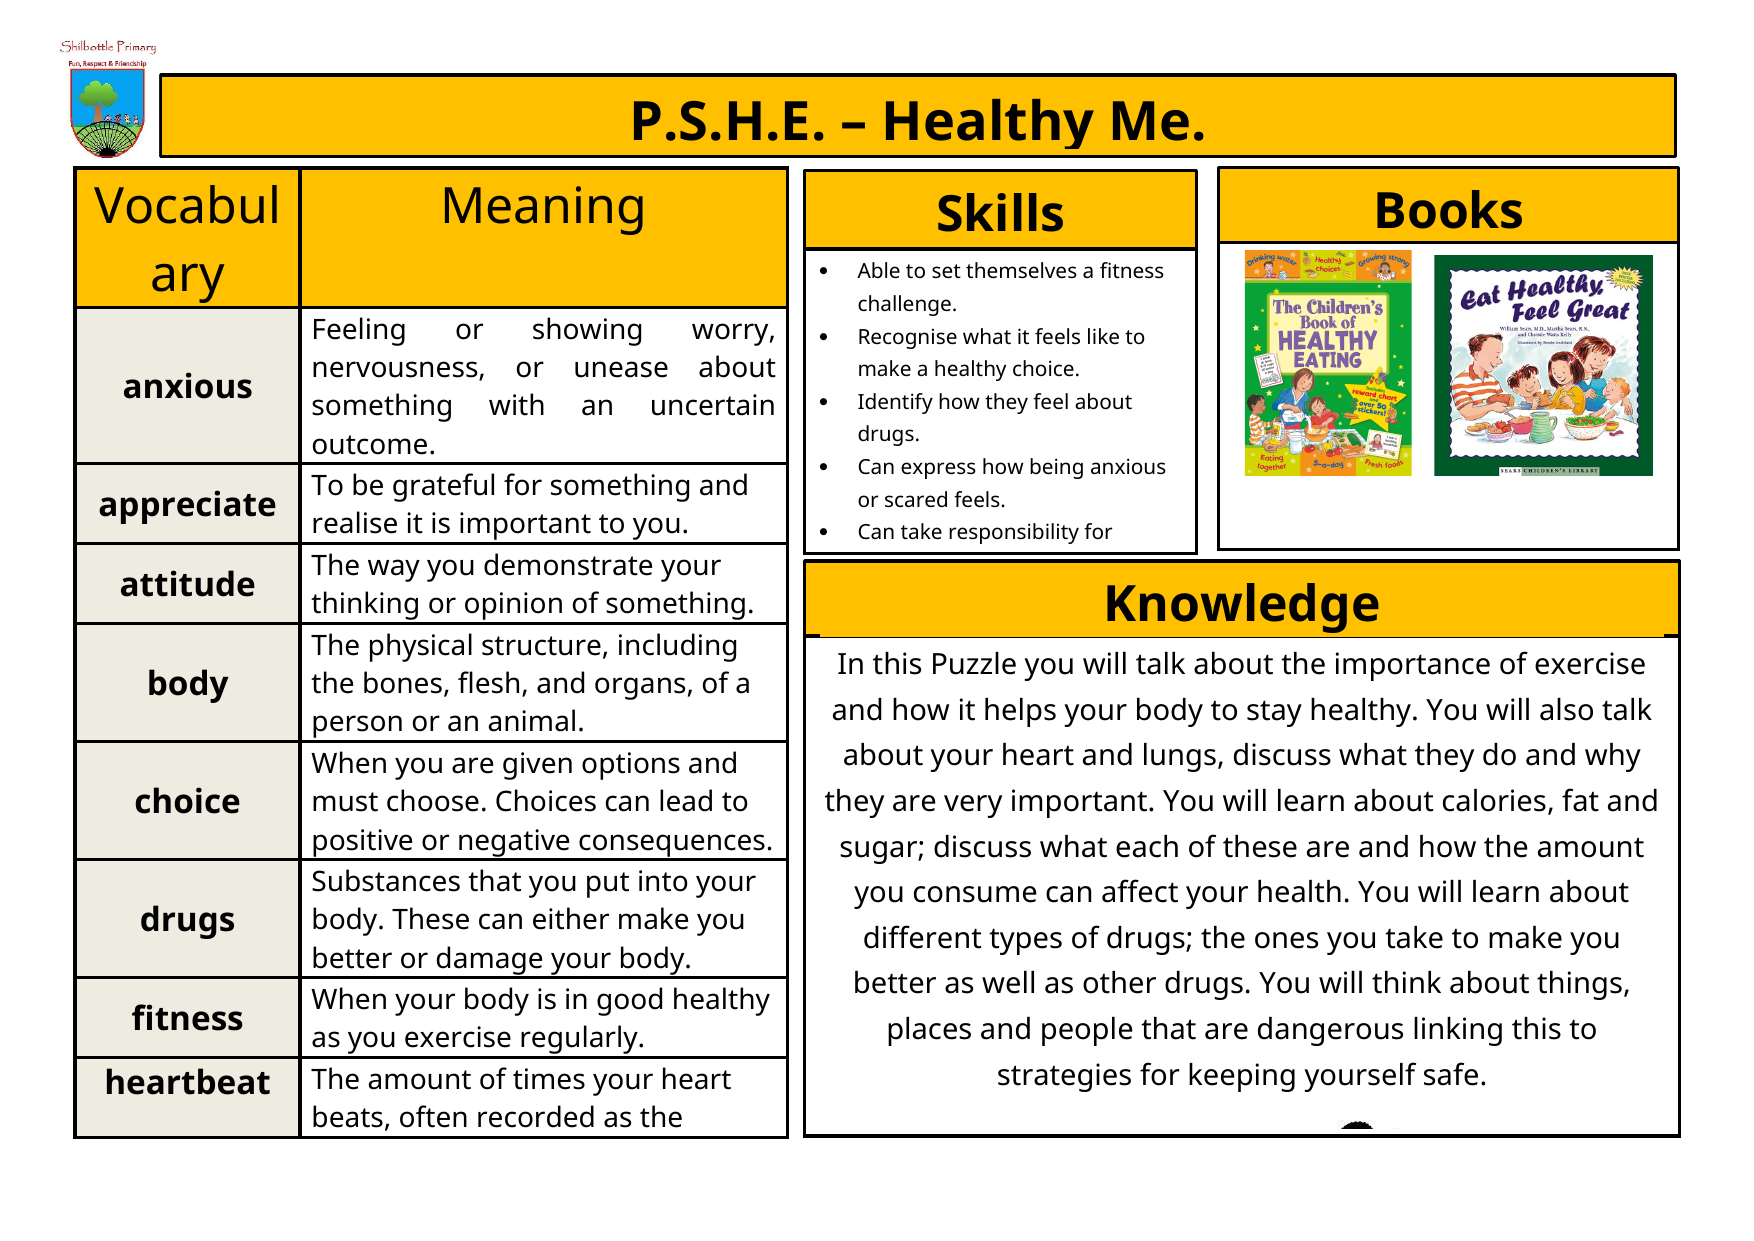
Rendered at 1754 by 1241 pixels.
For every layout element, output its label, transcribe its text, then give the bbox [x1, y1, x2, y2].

table_cell heartbeat [77, 1059, 298, 1136]
picture [1434, 255, 1653, 476]
picture [59, 34, 160, 165]
table_cell Feeling or showing worry, nervousness, or unease about something with an uncertain outcome. [302, 309, 786, 462]
table_cell When you are given options and must choose. Choices can lead to positive or negative consequences. [302, 743, 786, 858]
table_cell The way you demonstrate your thinking or opinion of something. [302, 545, 786, 622]
table_cell When your body is in good healthy as you exercise regularly. [302, 979, 786, 1056]
table_cell The physical structure, including the bones, flesh, and organs, of a person or an animal. [302, 625, 786, 740]
table_cell drugs [77, 861, 298, 976]
table_cell choice [77, 743, 298, 858]
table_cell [302, 1059, 786, 1136]
picture [1244, 250, 1412, 476]
table_cell Substances that you put into your body. These can either make you better or damage your body. [302, 861, 786, 976]
table_cell anxious [77, 309, 298, 462]
table_cell appreciate [77, 465, 298, 542]
picture [1233, 1120, 1498, 1129]
table_cell body [77, 625, 298, 740]
table_header Meaning [302, 170, 786, 306]
table_cell fitness [77, 979, 298, 1056]
table_cell attitude [77, 545, 298, 622]
table_header Vocabulary [77, 170, 298, 306]
table_cell To be grateful for something and realise it is important to you. [302, 465, 786, 542]
